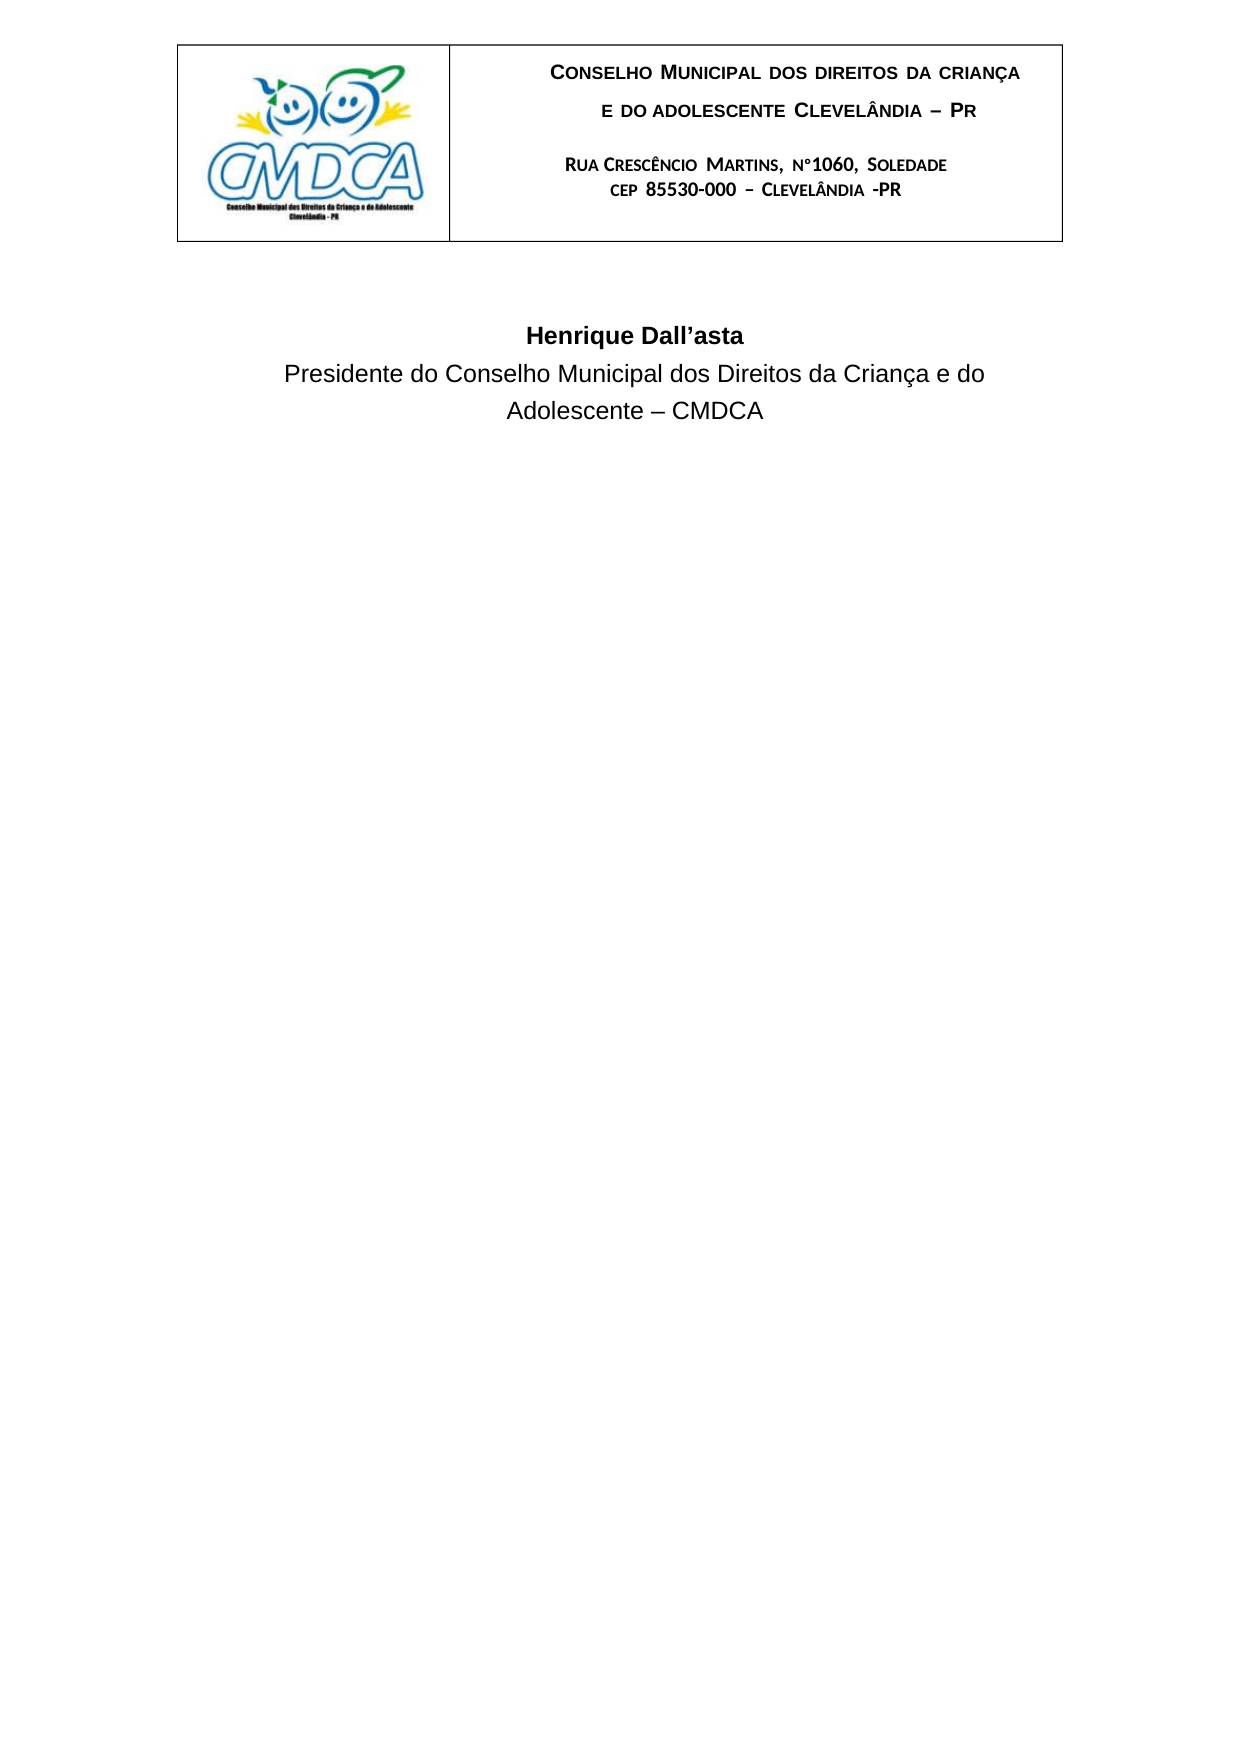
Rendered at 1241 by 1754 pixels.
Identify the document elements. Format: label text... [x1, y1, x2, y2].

picture [201, 65, 428, 225]
text Presidente do Conselho Municipal dos Direitos da Criança e do Adolescente – CMDCA [236, 350, 1033, 425]
text Henrique Dall’asta [236, 312, 1033, 350]
